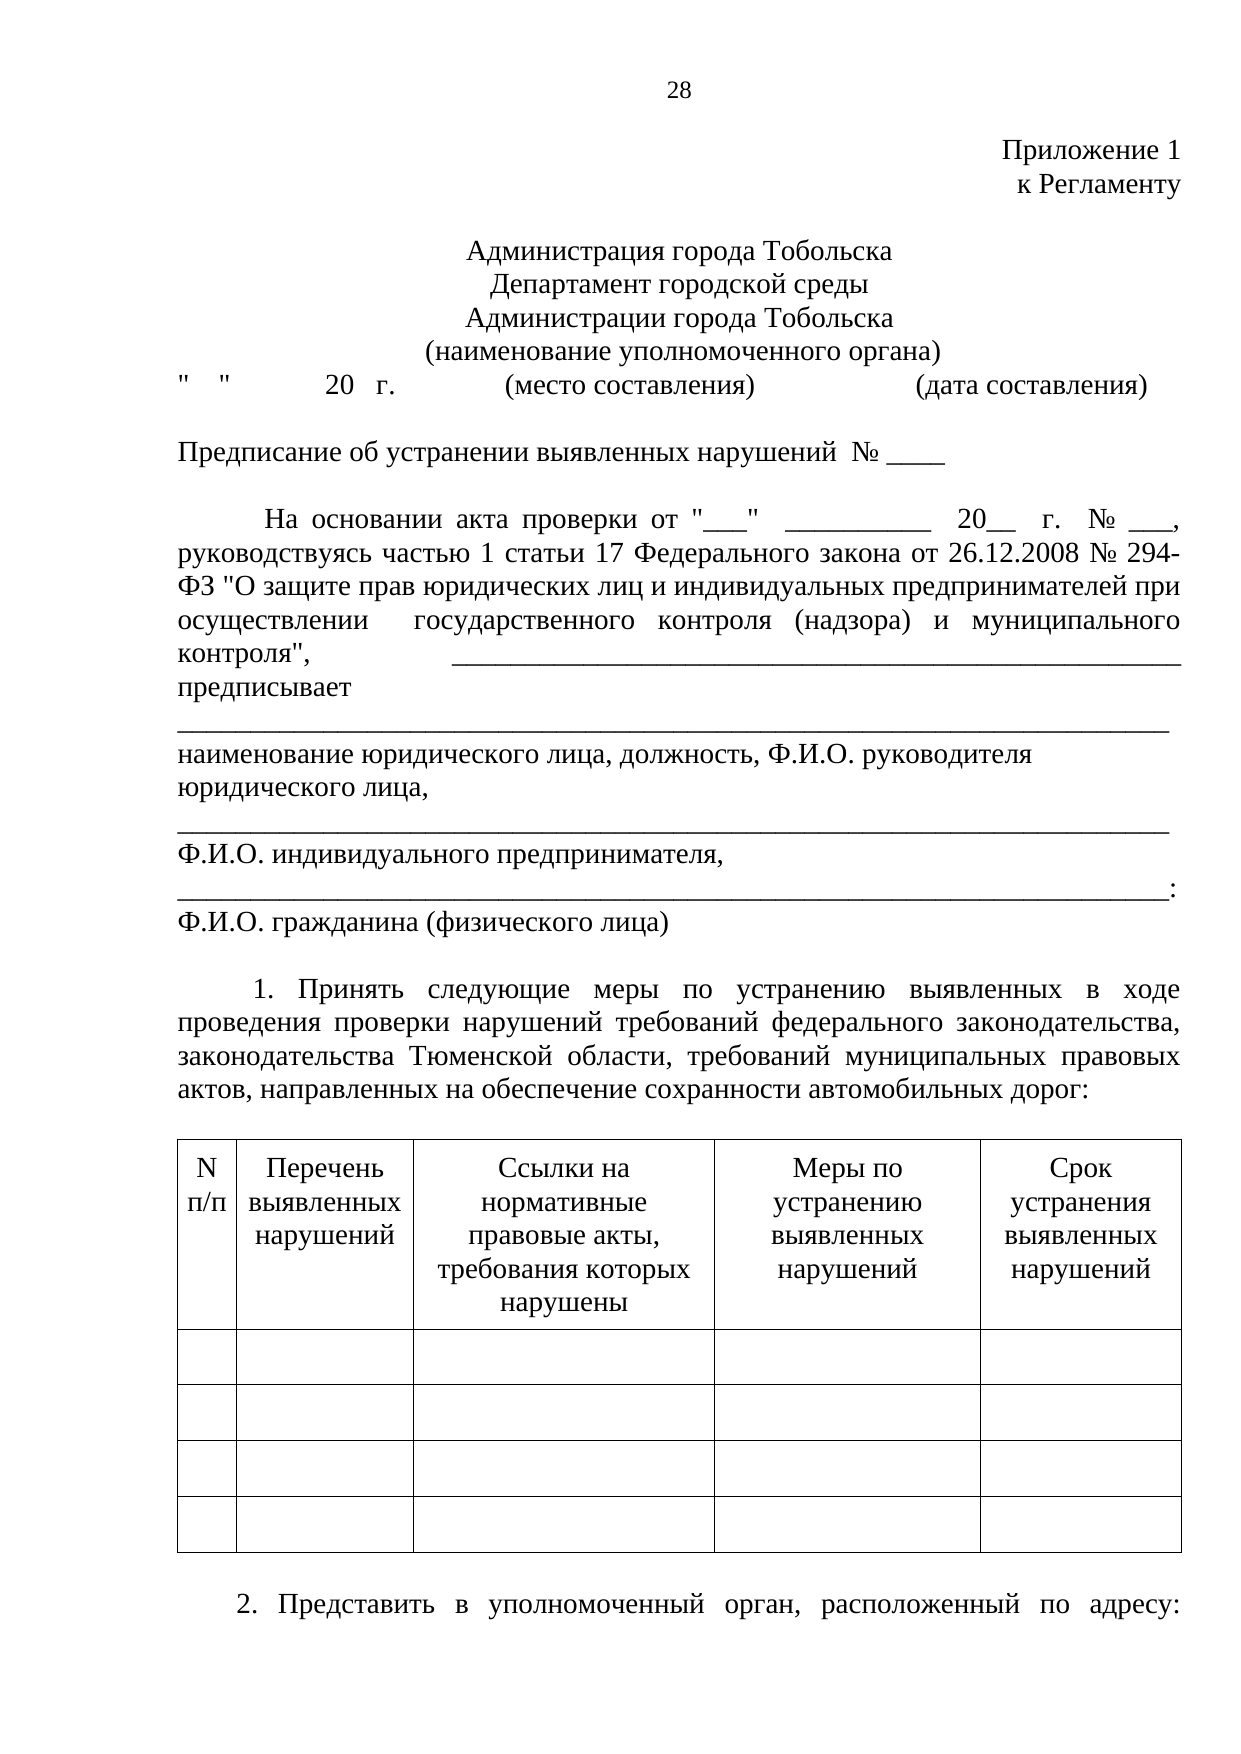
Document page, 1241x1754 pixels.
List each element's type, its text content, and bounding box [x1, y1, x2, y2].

table_header N п/п [178, 1140, 236, 1328]
text ____________________________________________________________________: [177, 870, 1181, 904]
text 1. Принять следующие меры по устранению выявленных в ходе проведения проверки нарушений требований федерального законодательства, законодательства Тюменской области, требований муниципальных правовых актов, направленных на обеспечение сохранности автомобильных дорог: [177, 971, 1181, 1105]
text наименование юридического лица, должность, Ф.И.О. руководителя [177, 736, 1181, 769]
table_cell [178, 1497, 236, 1552]
table_cell [178, 1330, 236, 1384]
table_cell [237, 1441, 413, 1496]
table_cell [237, 1330, 413, 1384]
text Приложение 1 [177, 132, 1181, 166]
table_cell [981, 1385, 1181, 1440]
table_cell [981, 1330, 1181, 1384]
table_cell [981, 1497, 1181, 1552]
table_header Перечень выявленных нарушений [237, 1140, 413, 1328]
table_cell [414, 1330, 714, 1384]
table_cell [715, 1441, 980, 1496]
text Администрации города Тобольска [177, 300, 1181, 333]
table_cell [414, 1385, 714, 1440]
text Ф.И.О. индивидуального предпринимателя, [177, 837, 1181, 870]
text к Регламенту [177, 166, 1181, 199]
text юридического лица, [177, 769, 1181, 803]
table_cell [715, 1385, 980, 1440]
table_cell [715, 1330, 980, 1384]
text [177, 1586, 1181, 1620]
text ____________________________________________________________________ [177, 803, 1181, 837]
table_header Меры по устранению выявленных нарушений [715, 1140, 980, 1328]
table_cell [414, 1441, 714, 1496]
text ____________________________________________________________________ [177, 702, 1181, 736]
table_cell [981, 1441, 1181, 1496]
table_cell [178, 1441, 236, 1496]
table_cell [237, 1497, 413, 1552]
table_header Ссылки на нормативные правовые акты, требования которых нарушены [414, 1140, 714, 1328]
text Департамент городской среды [177, 266, 1181, 300]
text " " 20 г. (место составления) (дата составления) [177, 367, 1181, 401]
table_cell [178, 1385, 236, 1440]
table_cell [237, 1385, 413, 1440]
text Администрация города Тобольска [177, 233, 1181, 266]
text На основании акта проверки от "___" __________ 20__ г. № ___, руководствуясь частью 1 статьи 17 Федерального закона от 26.12.2008 № 294-ФЗ "О защите прав юридических лиц и индивидуальных предпринимателей при осуществлении государственного контроля (надзора) и муниципального контроля", __________________________________________________ предписывает [177, 501, 1181, 702]
table_header Срок устранения выявленных нарушений [981, 1140, 1181, 1328]
table_cell [414, 1497, 714, 1552]
text (наименование уполномоченного органа) [177, 333, 1181, 367]
text Предписание об устранении выявленных нарушений № ____ [177, 434, 1181, 468]
table_cell [715, 1497, 980, 1552]
text Ф.И.О. гражданина (физического лица) [177, 904, 1181, 937]
